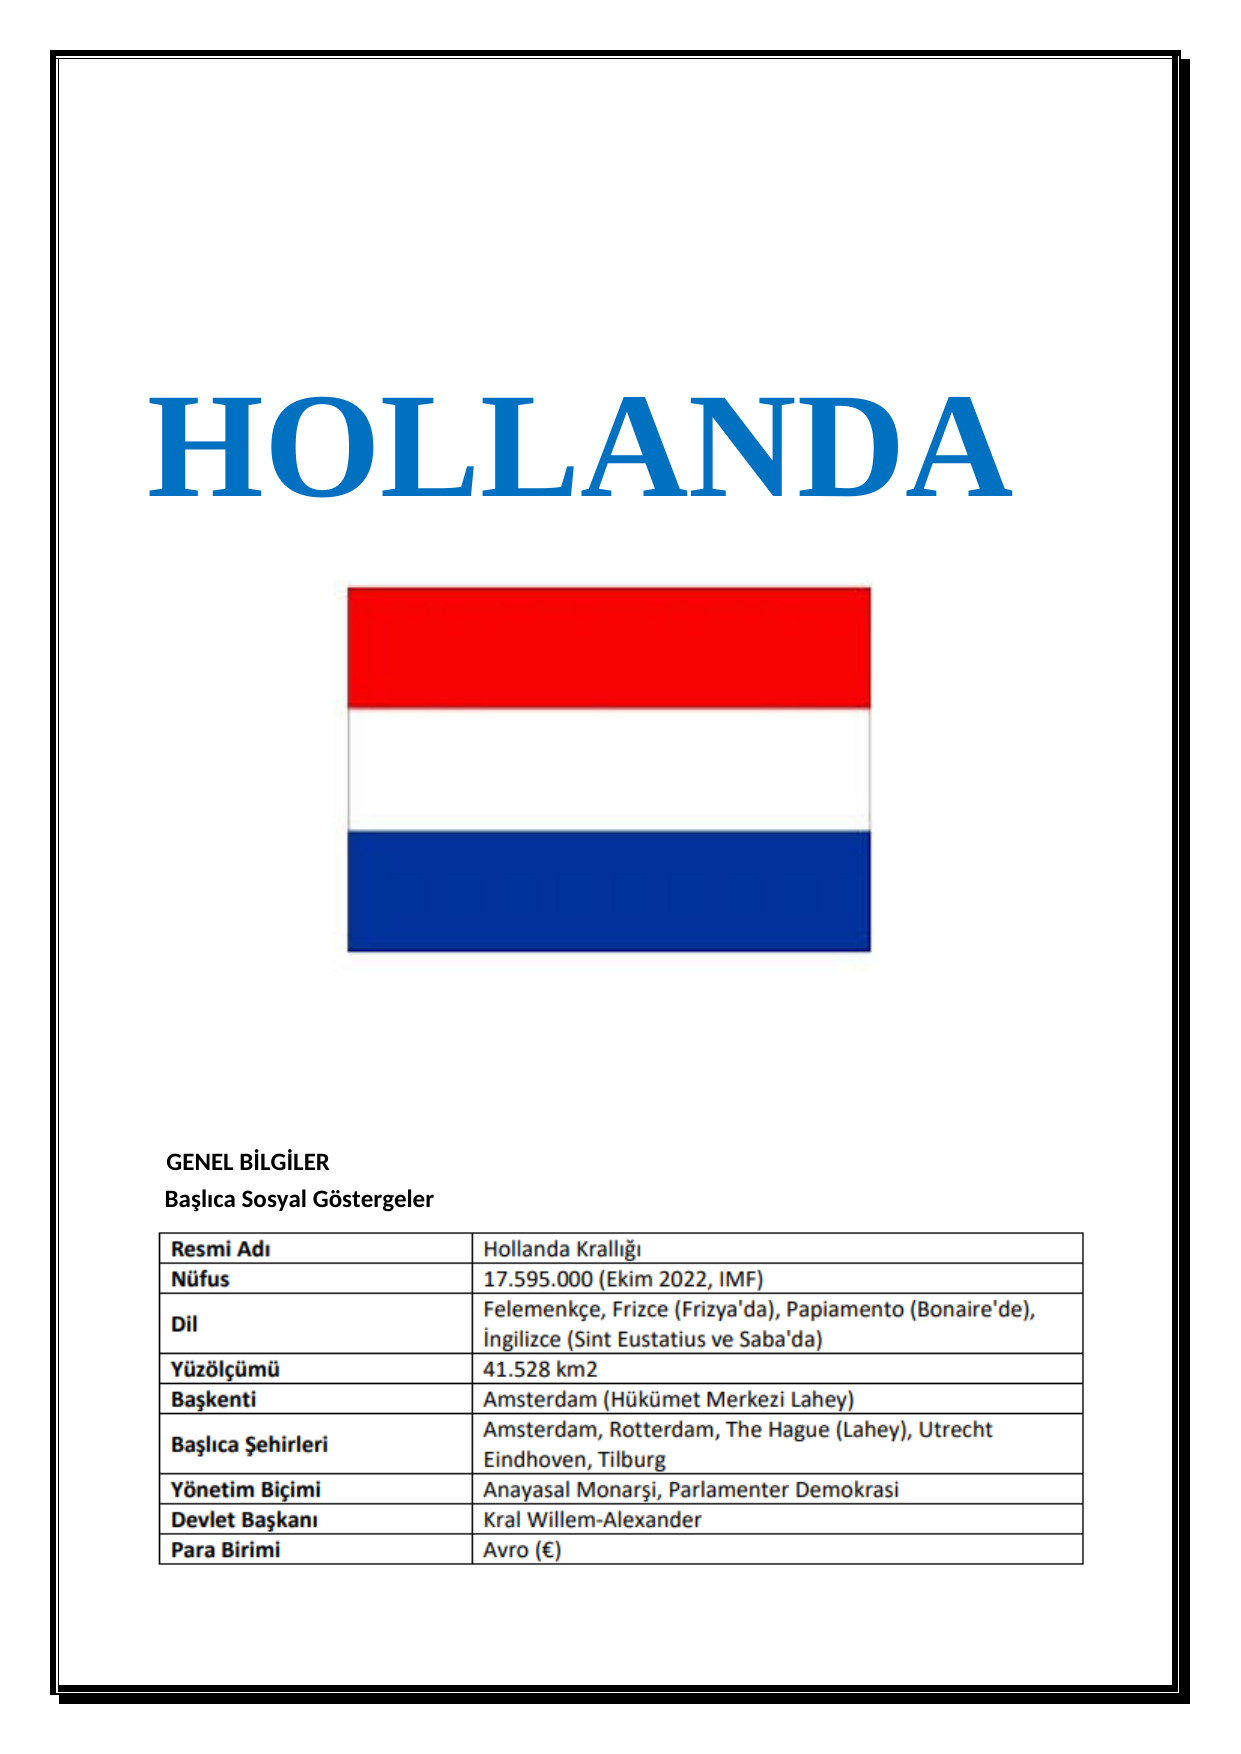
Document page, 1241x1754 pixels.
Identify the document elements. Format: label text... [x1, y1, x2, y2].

text GENEL BİLGİLER [147, 1146, 1083, 1176]
picture [147, 1216, 1093, 1574]
text HOLLANDA [147, 356, 1083, 529]
text Başlıca Sosyal Göstergeler [147, 1183, 1083, 1214]
picture [297, 542, 924, 999]
